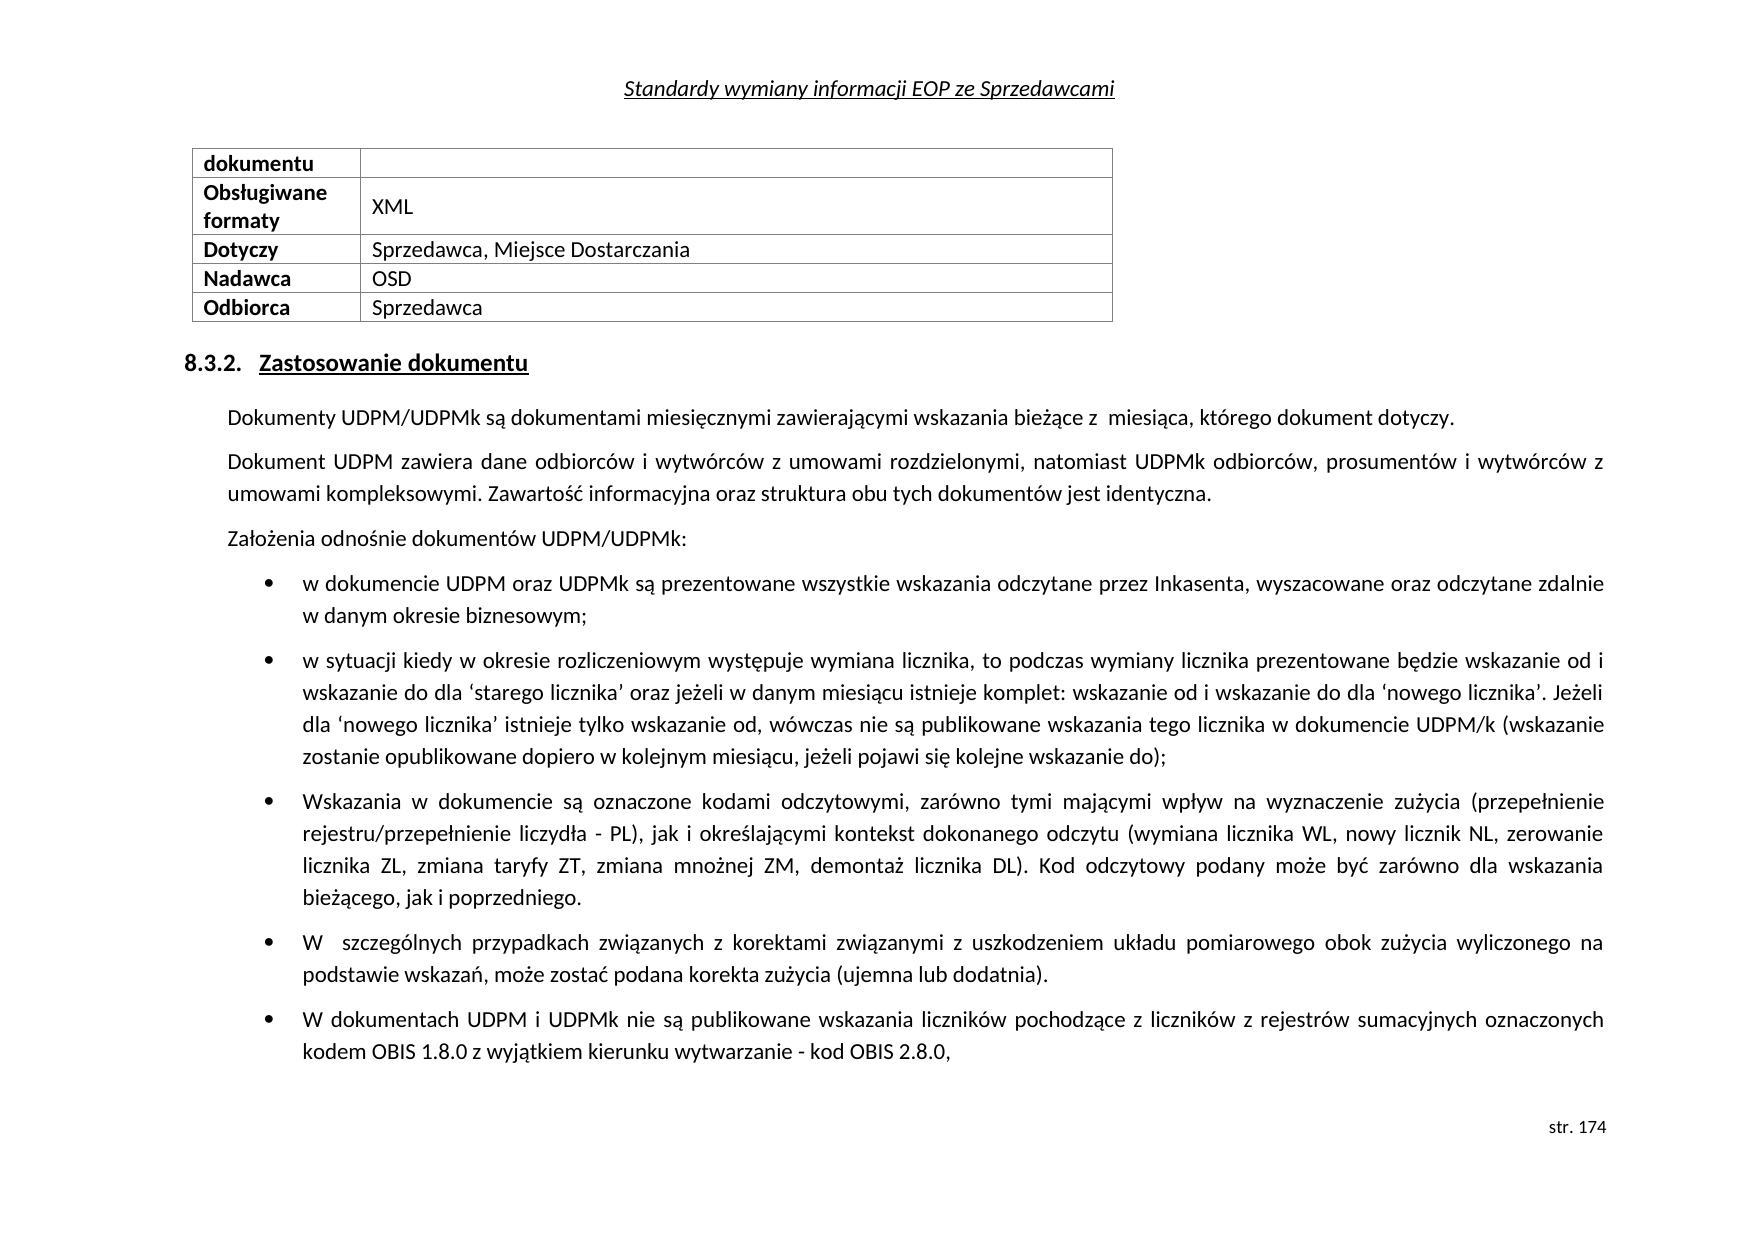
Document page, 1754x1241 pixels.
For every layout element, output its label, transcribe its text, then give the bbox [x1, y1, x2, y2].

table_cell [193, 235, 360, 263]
text Założenia odnośnie dokumentów UDPM/UDPMk: [227, 524, 1606, 552]
list W dokumentach UDPM i UDPMk nie są publikowane wskazania liczników pochodzące z liczników z rejestrów sumacyjnych oznaczonych kodem OBIS 1.8.0 z wyjątkiem kierunku wytwarzanie - kod OBIS 2.8.0, [265, 1005, 1606, 1065]
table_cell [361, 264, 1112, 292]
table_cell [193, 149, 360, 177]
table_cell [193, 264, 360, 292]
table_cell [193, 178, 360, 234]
text Dokumenty UDPM/UDPMk są dokumentami miesięcznymi zawierającymi wskazania bieżące z miesiąca, którego dokument dotyczy. [227, 403, 1606, 431]
text Dokument UDPM zawiera dane odbiorców i wytwórców z umowami rozdzielonymi, natomiast UDPMk odbiorców, prosumentów i wytwórców z umowami kompleksowymi. Zawartość informacyjna oraz struktura obu tych dokumentów jest identyczna. [227, 447, 1606, 507]
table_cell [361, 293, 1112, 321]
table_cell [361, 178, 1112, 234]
text Zastosowanie dokumentu [184, 347, 1606, 378]
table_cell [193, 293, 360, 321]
list w dokumencie UDPM oraz UDPMk są prezentowane wszystkie wskazania odczytane przez Inkasenta, wyszacowane oraz odczytane zdalnie w danym okresie biznesowym; [265, 569, 1606, 629]
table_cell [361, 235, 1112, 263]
list Wskazania w dokumencie są oznaczone kodami odczytowymi, zarówno tymi mającymi wpływ na wyznaczenie zużycia (przepełnienie rejestru/przepełnienie liczydła - PL), jak i określającymi kontekst dokonanego odczytu (wymiana licznika WL, nowy licznik NL, zerowanie licznika ZL, zmiana taryfy ZT, zmiana mnożnej ZM, demontaż licznika DL). Kod odczytowy podany może być zarówno dla wskazania bieżącego, jak i poprzedniego. [265, 787, 1606, 912]
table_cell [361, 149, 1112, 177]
list W szczególnych przypadkach związanych z korektami związanymi z uszkodzeniem układu pomiarowego obok zużycia wyliczonego na podstawie wskazań, może zostać podana korekta zużycia (ujemna lub dodatnia). [265, 928, 1606, 988]
list w sytuacji kiedy w okresie rozliczeniowym występuje wymiana licznika, to podczas wymiany licznika prezentowane będzie wskazanie od i wskazanie do dla ‘starego licznika’ oraz jeżeli w danym miesiącu istnieje komplet: wskazanie od i wskazanie do dla ‘nowego licznika’. Jeżeli dla ‘nowego licznika’ istnieje tylko wskazanie od, wówczas nie są publikowane wskazania tego licznika w dokumencie UDPM/k (wskazanie zostanie opublikowane dopiero w kolejnym miesiącu, jeżeli pojawi się kolejne wskazanie do); [265, 646, 1606, 770]
